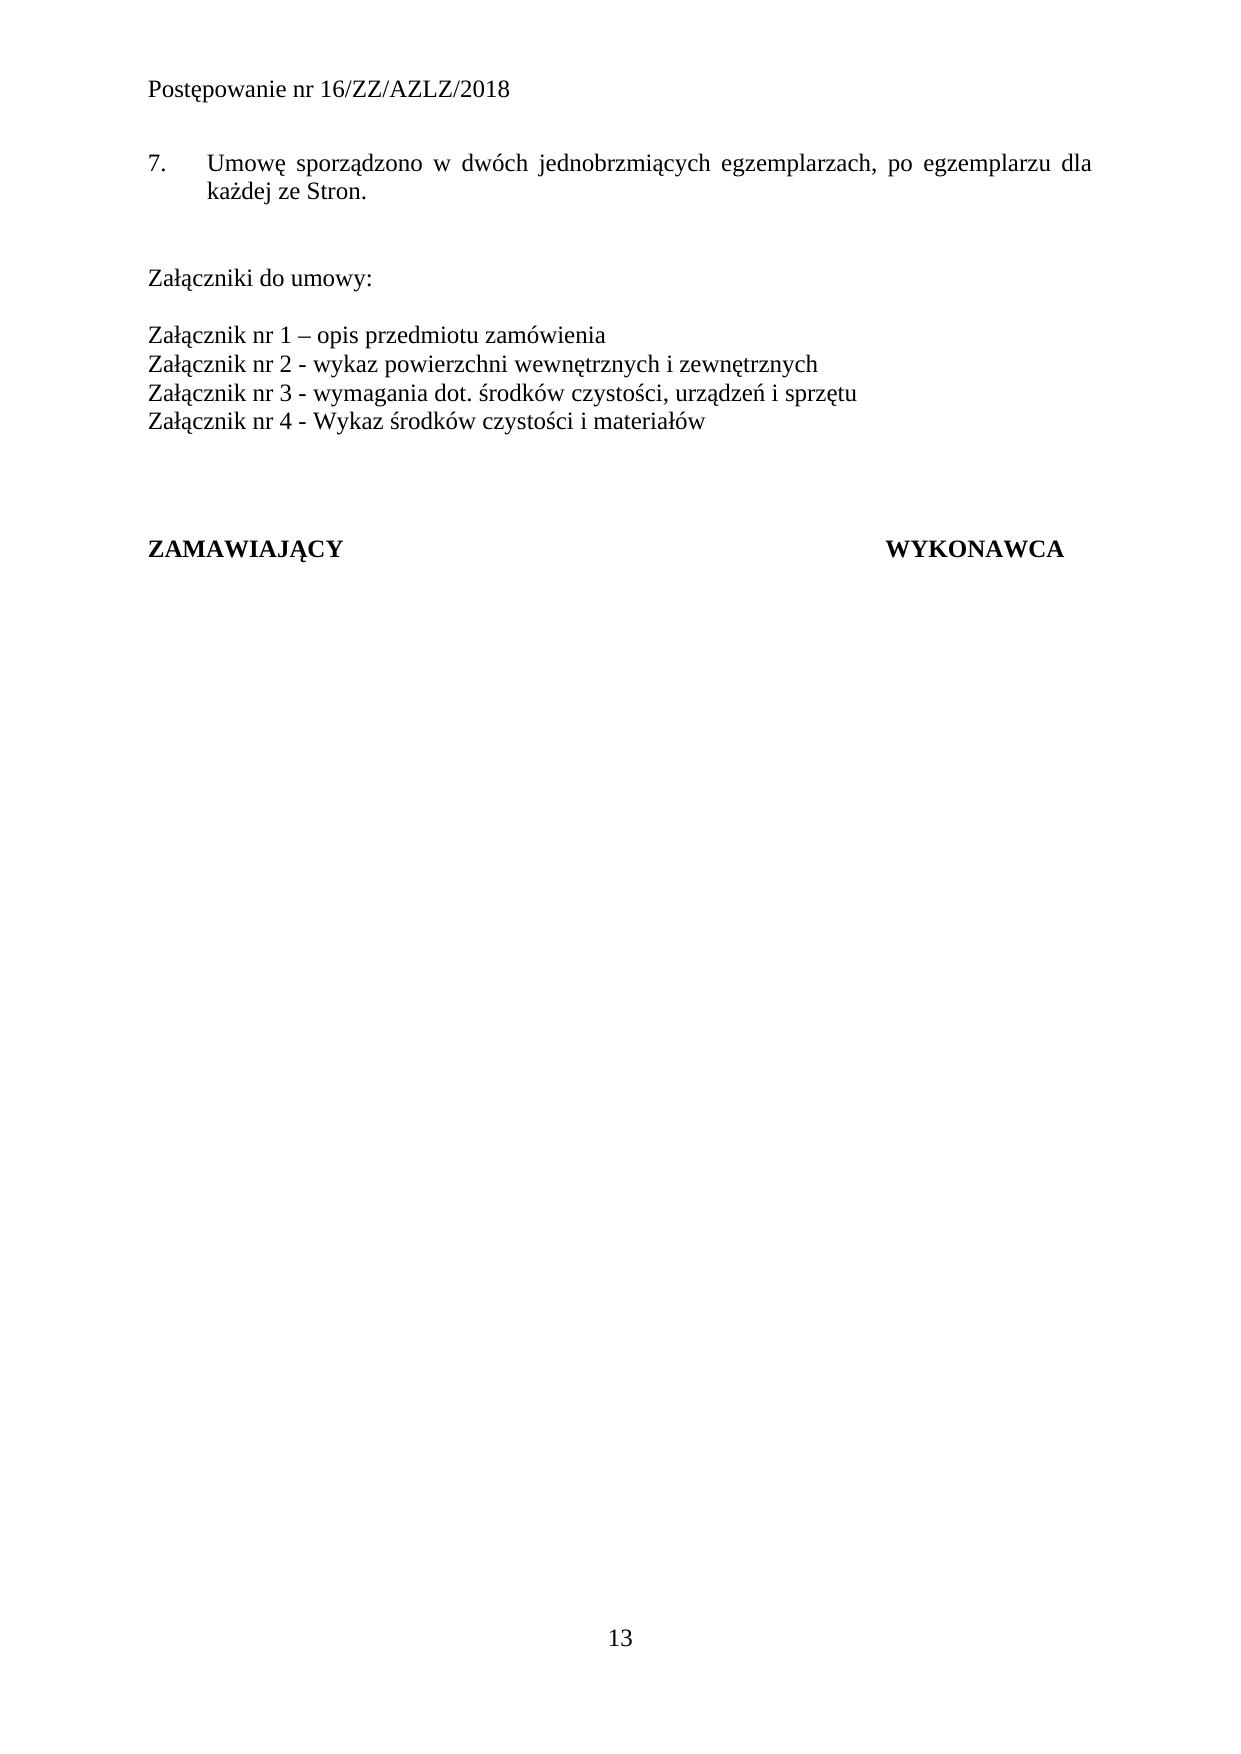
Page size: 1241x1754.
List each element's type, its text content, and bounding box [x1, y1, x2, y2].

text ZAMAWIAJĄCY WYKONAWCA [148, 534, 1093, 563]
text Załączniki do umowy: [148, 263, 1093, 291]
text Załącznik nr 2 - wykaz powierzchni wewnętrznych i zewnętrznych [148, 349, 1093, 378]
list Umowę sporządzono w dwóch jednobrzmiących egzemplarzach, po egzemplarzu dla każdej ze Stron. [148, 148, 1093, 205]
text Załącznik nr 4 - Wykaz środków czystości i materiałów [148, 406, 1093, 435]
text Załącznik nr 1 – opis przedmiotu zamówienia [148, 320, 1093, 349]
text Załącznik nr 3 - wymagania dot. środków czystości, urządzeń i sprzętu [148, 378, 1093, 406]
